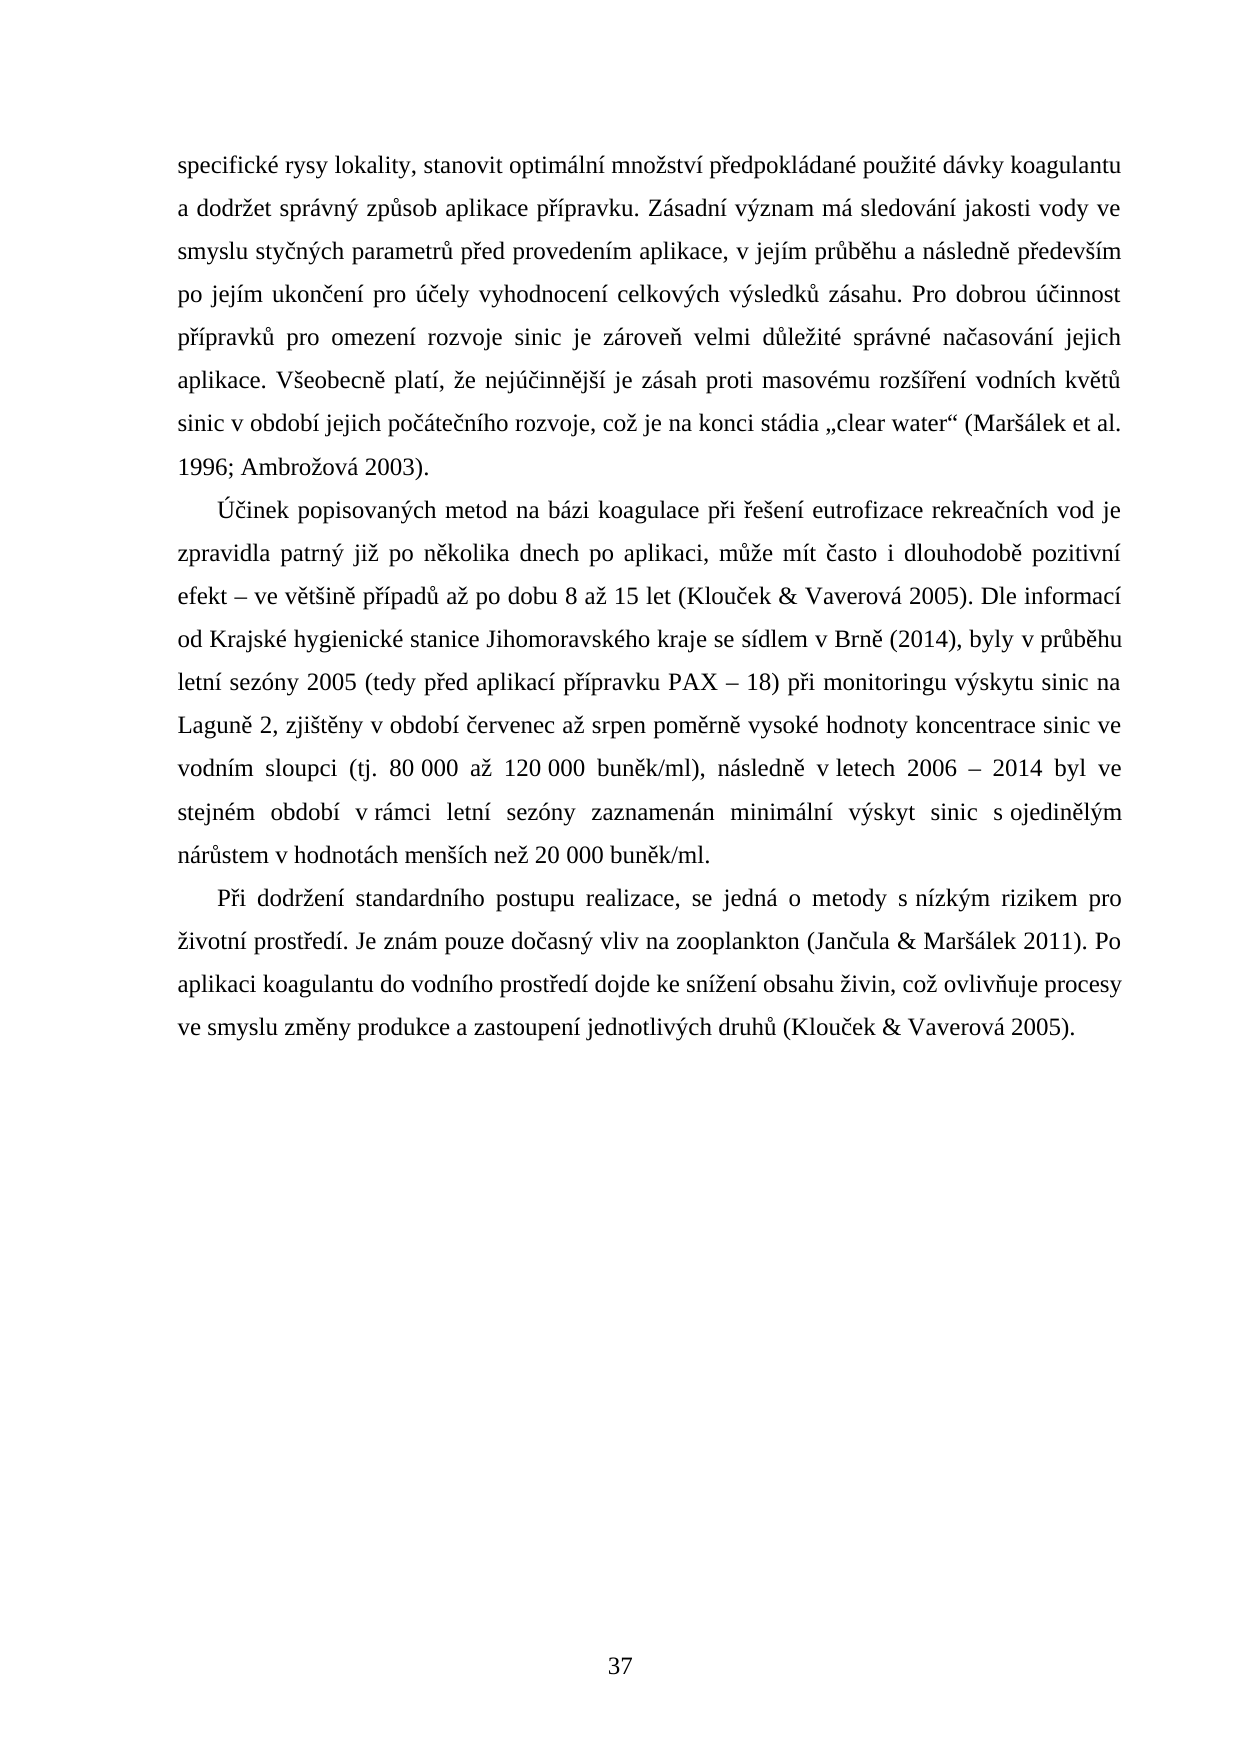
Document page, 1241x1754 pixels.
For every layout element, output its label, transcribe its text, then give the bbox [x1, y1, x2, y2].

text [177, 150, 1122, 480]
text Při dodržení standardního postupu realizace, se jedná o metody s nízkým rizikem pro životní prostředí. Je znám pouze dočasný vliv na zooplankton (Jančula & Maršálek 2011). Po aplikaci koagulantu do vodního prostředí dojde ke snížení obsahu živin, což ovlivňuje procesy ve smyslu změny produkce a zastoupení jednotlivých druhů (Klouček & Vaverová 2005). [177, 883, 1122, 1041]
text Účinek popisovaných metod na bázi koagulace při řešení eutrofizace rekreačních vod je zpravidla patrný již po několika dnech po aplikaci, může mít často i dlouhodobě pozitivní efekt – ve většině případů až po dobu 8 až 15 let (Klouček & Vaverová 2005). Dle informací od Krajské hygienické stanice Jihomoravského kraje se sídlem v Brně (2014), byly v průběhu letní sezóny 2005 (tedy před aplikací přípravku PAX – 18) při monitoringu výskytu sinic na Laguně 2, zjištěny v období červenec až srpen poměrně vysoké hodnoty koncentrace sinic ve vodním sloupci (tj. 80 000 až 120 000 buněk/ml), následně v letech 2006 – 2014 byl ve stejném období v rámci letní sezóny zaznamenán minimální výskyt sinic s ojedinělým nárůstem v hodnotách menších než 20 000 buněk/ml. [177, 495, 1122, 868]
